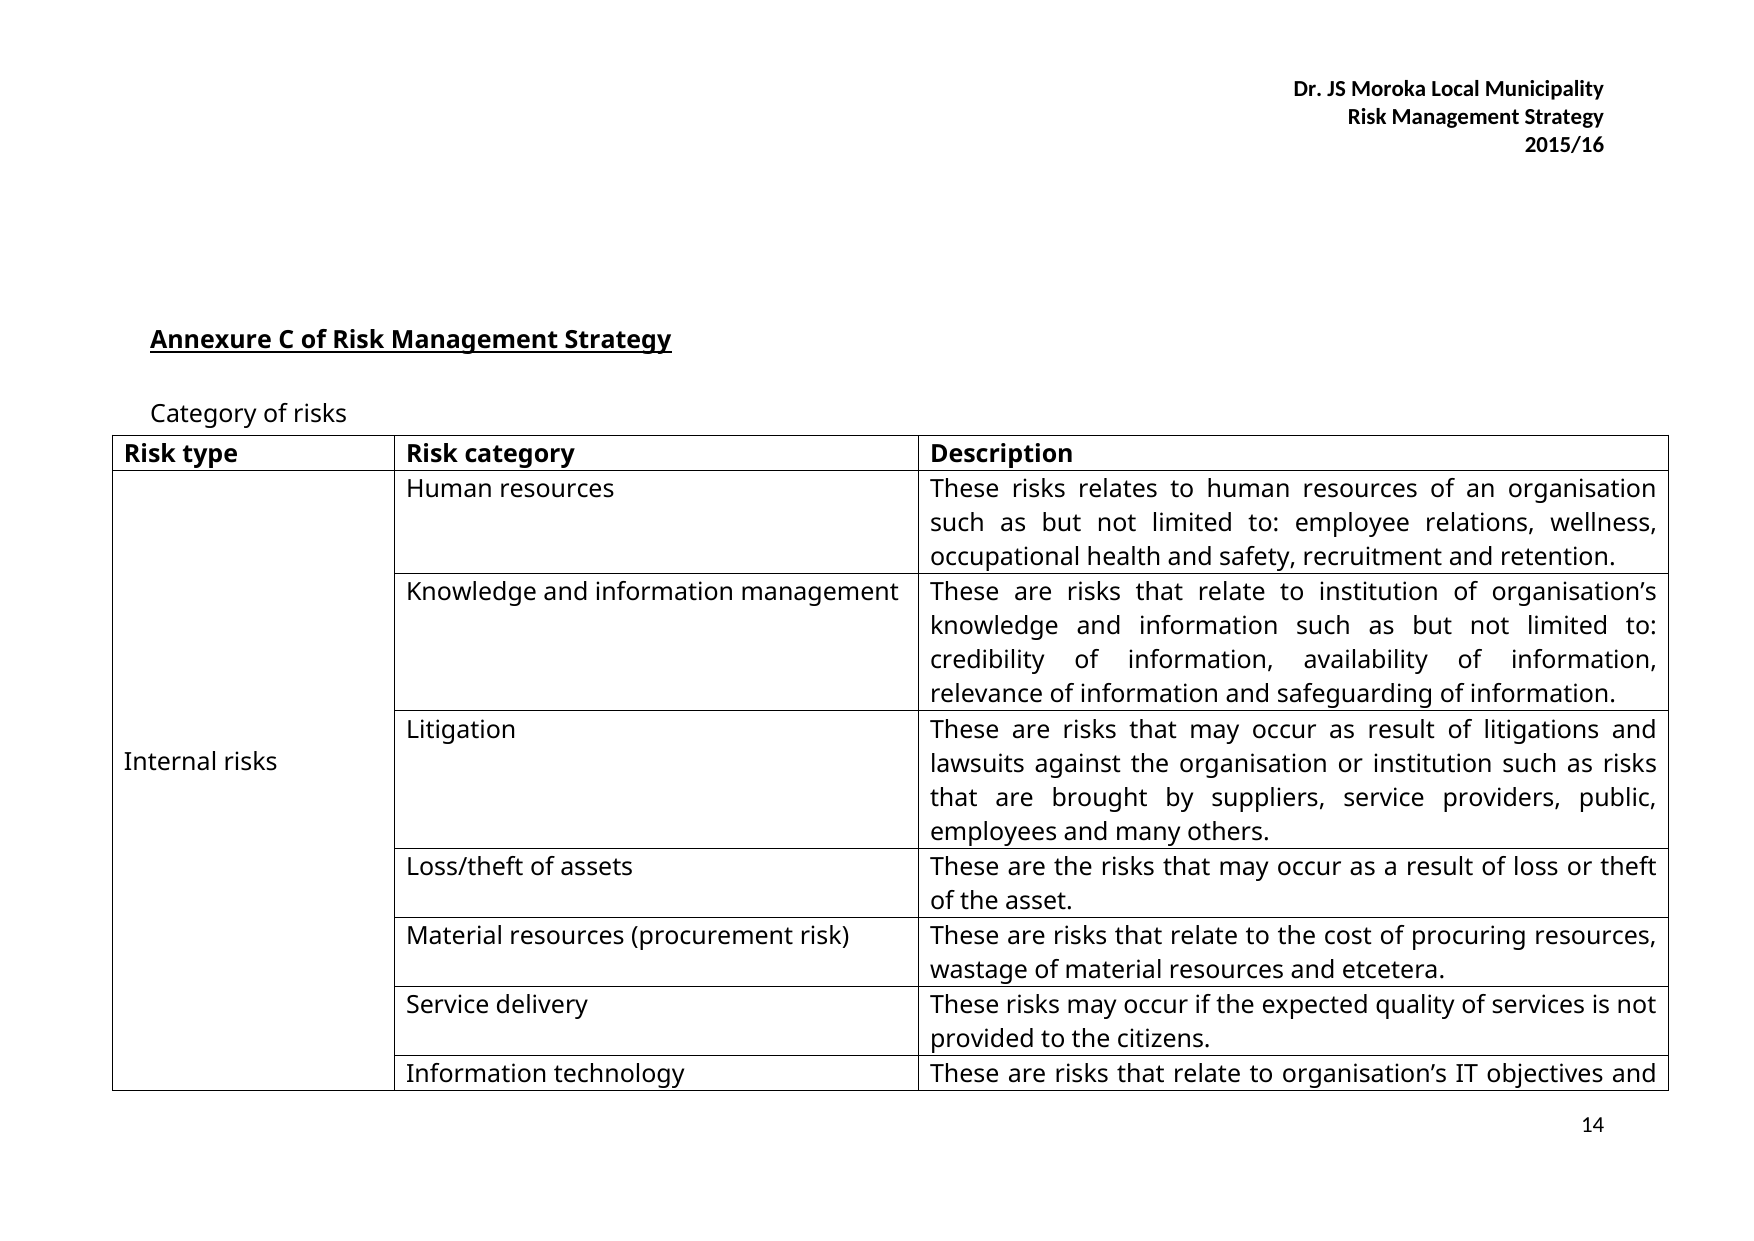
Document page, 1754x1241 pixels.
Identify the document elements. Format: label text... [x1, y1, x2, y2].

table_cell Internal risks [113, 471, 394, 1090]
table_cell These are the risks that may occur as a result of loss or theft of the asset. [919, 849, 1668, 917]
table_cell Loss/theft of assets [395, 849, 918, 917]
table_cell These risks may occur if the expected quality of services is not provided to the citizens. [919, 987, 1668, 1055]
table_header Risk category [395, 436, 918, 470]
table_cell Human resources [395, 471, 918, 573]
table_cell Knowledge and information management [395, 574, 918, 710]
table_header Risk type [113, 436, 394, 470]
table_cell Service delivery [395, 987, 918, 1055]
table_cell Material resources (procurement risk) [395, 918, 918, 986]
text Annexure C of Risk Management Strategy [150, 322, 1604, 356]
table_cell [919, 1056, 1668, 1090]
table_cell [395, 1056, 918, 1090]
table_header Description [919, 436, 1668, 470]
table_cell These are risks that relate to the cost of procuring resources, wastage of material resources and etcetera. [919, 918, 1668, 986]
table_cell These are risks that may occur as result of litigations and lawsuits against the organisation or institution such as risks that are brought by suppliers, service providers, public, employees and many others. [919, 711, 1668, 847]
text Category of risks [150, 395, 1604, 429]
table_cell These are risks that relate to institution of organisation’s knowledge and information such as but not limited to: credibility of information, availability of information, relevance of information and safeguarding of information. [919, 574, 1668, 710]
table_cell Litigation [395, 711, 918, 847]
table_cell These risks relates to human resources of an organisation such as but not limited to: employee relations, wellness, occupational health and safety, recruitment and retention. [919, 471, 1668, 573]
